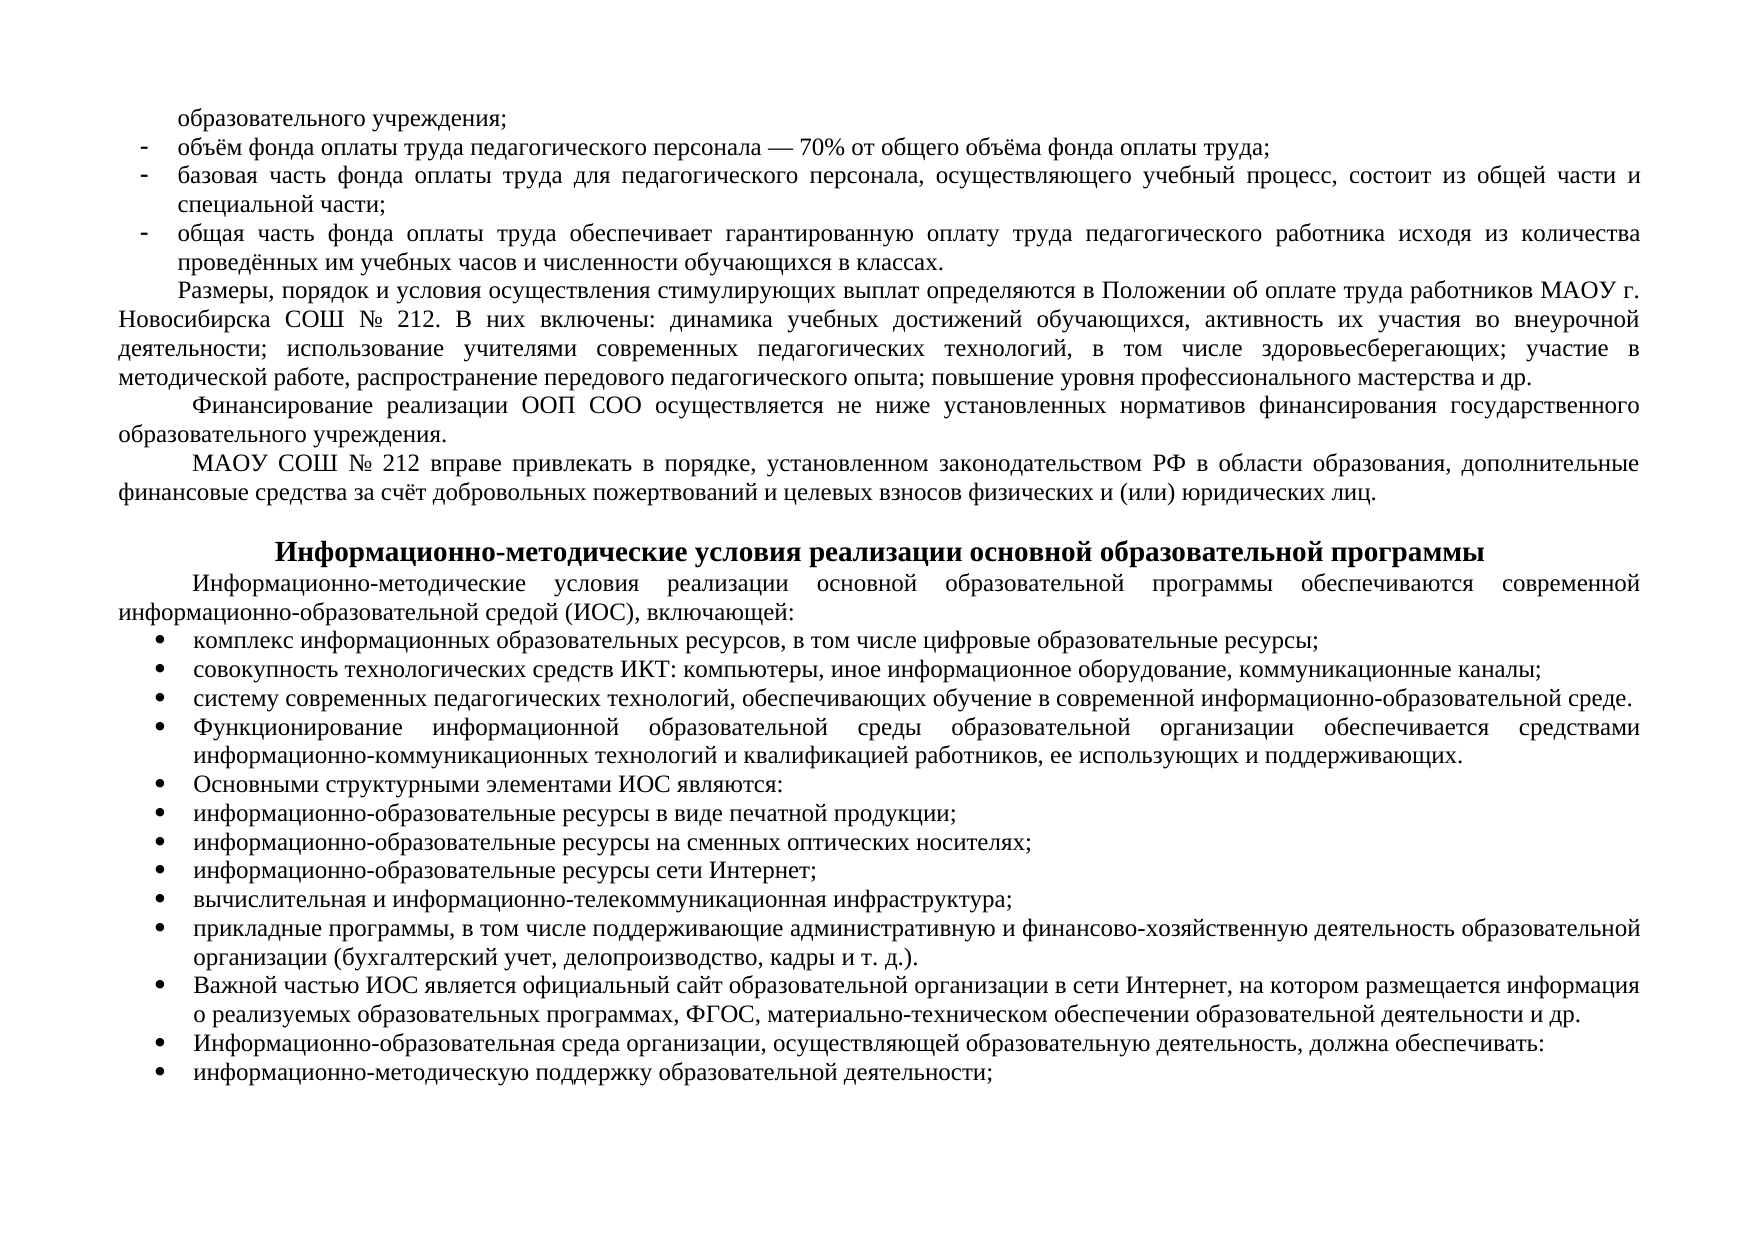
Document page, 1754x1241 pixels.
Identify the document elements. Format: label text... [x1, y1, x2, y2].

list информационно-методическую поддержку образовательной деятельности; [156, 1057, 1642, 1085]
list прикладные программы, в том числе поддерживающие административную и финансово-хозяйственную деятельность образовательной организации (бухгалтерский учет, делопроизводство, кадры и т. д.). [156, 913, 1642, 970]
list Функционирование информационной образовательной среды образовательной организации обеспечивается средствами информационно-коммуникационных технологий и квалификацией работников, ее использующих и поддерживающих. [156, 712, 1642, 769]
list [140, 103, 1642, 132]
text Размеры, порядок и условия осуществления стимулирующих выплат определяются в Положении об оплате труда работников МАОУ г. Новосибирска СОШ № 212. В них включены: динамика учебных достижений обучающихся, активность их участия во внеурочной деятельности; использование учителями современных педагогических технологий, в том числе здоровьесберегающих; участие в методической работе, распространение передового педагогического опыта; повышение уровня профессионального мастерства и др. [118, 276, 1642, 391]
text Финансирование реализации ООП СОО осуществляется не ниже установленных нормативов финансирования государственного образовательного учреждения. [118, 391, 1642, 448]
list систему современных педагогических технологий, обеспечивающих обучение в современной информационно-образовательной среде. [156, 683, 1642, 712]
list общая часть фонда оплаты труда обеспечивает гарантированную оплату труда педагогического работника исходя из количества проведённых им учебных часов и численности обучающихся в классах. [140, 218, 1642, 276]
text МАОУ СОШ № 212 вправе привлекать в порядке, установленном законодательством РФ в области образования, дополнительные финансовые средства за счёт добровольных пожертвований и целевых взносов физических и (или) юридических лиц. [118, 448, 1642, 506]
list вычислительная и информационно-телекоммуникационная инфраструктура; [156, 884, 1642, 913]
list информационно-образовательные ресурсы в виде печатной продукции; [156, 798, 1642, 827]
list базовая часть фонда оплаты труда для педагогического персонала, осуществляющего учебный процесс, состоит из общей части и специальной части; [140, 161, 1642, 218]
list совокупность технологических средств ИКТ: компьютеры, иное информационное оборудование, коммуникационные каналы; [156, 654, 1642, 683]
list информационно-образовательные ресурсы на сменных оптических носителях; [156, 827, 1642, 855]
text Информационно-методические условия реализации основной образовательной программы [118, 534, 1642, 568]
list Информационно-образовательная среда организации, осуществляющей образовательную деятельность, должна обеспечивать: [156, 1028, 1642, 1057]
list Основными структурными элементами ИОС являются: [156, 769, 1642, 798]
text Информационно-методические условия реализации основной образовательной программы обеспечиваются современной информационно-образовательной средой (ИОС), включающей: [118, 568, 1642, 625]
list объём фонда оплаты труда педагогического персонала — 70% от общего объёма фонда оплаты труда; [140, 132, 1642, 161]
list информационно-образовательные ресурсы сети Интернет; [156, 855, 1642, 884]
list Важной частью ИОС является официальный сайт образовательной организации в сети Интернет, на котором размещается информация о реализуемых образовательных программах, ФГОС, материально-техническом обеспечении образовательной деятельности и др. [156, 970, 1642, 1028]
list комплекс информационных образовательных ресурсов, в том числе цифровые образовательные ресурсы; [156, 625, 1642, 654]
